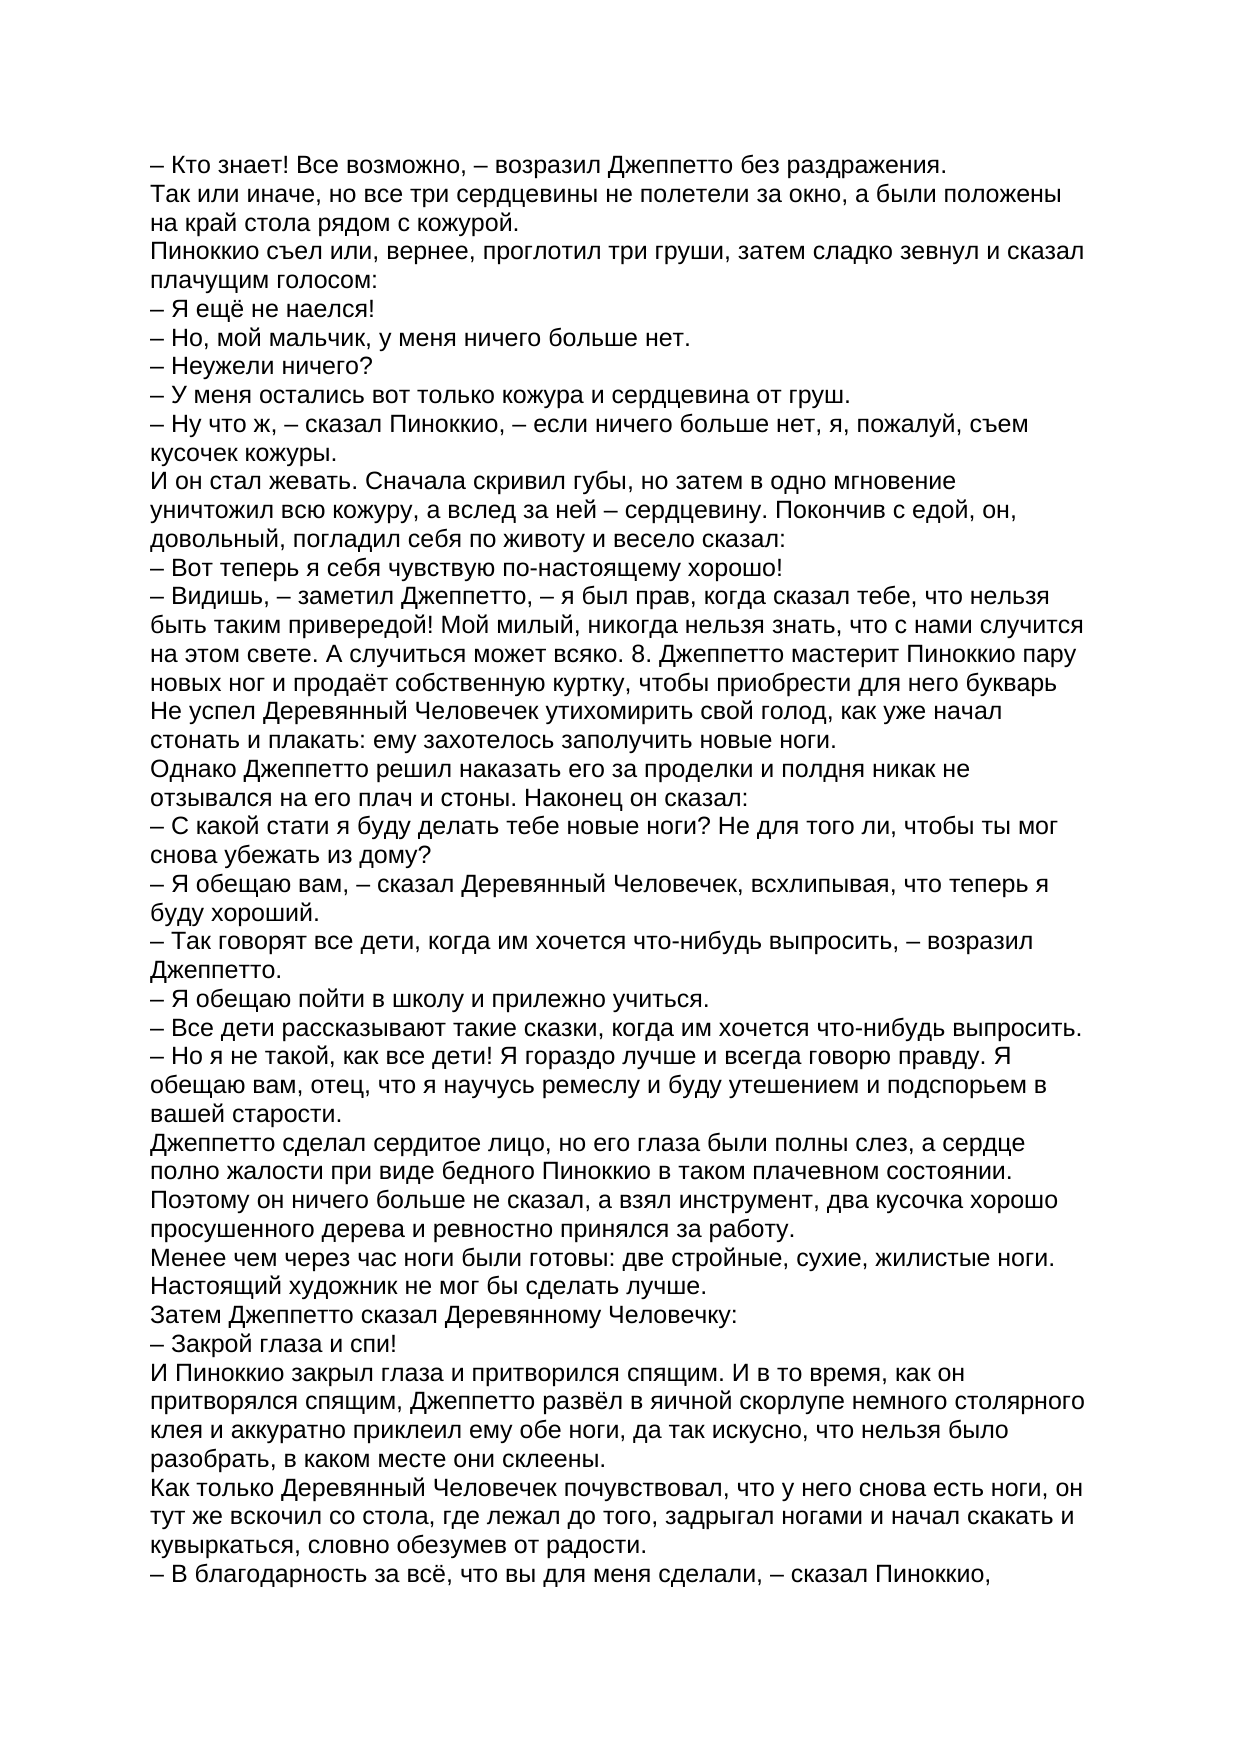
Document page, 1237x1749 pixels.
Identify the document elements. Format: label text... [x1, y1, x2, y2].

text Однако Джеппетто решил наказать его за проделки и полдня никак не отзывался на его плач и стоны. Наконец он сказал: [150, 754, 1086, 811]
text Джеппетто сделал сердитое лицо, но его глаза были полны слез, а сердце полно жалости при виде бедного Пиноккио в таком плачевном состоянии. Поэтому он ничего больше не сказал, а взял инструмент, два кусочка хорошо просушенного дерева и ревностно принялся за работу. [150, 1127, 1086, 1242]
text И Пиноккио закрыл глаза и притворился спящим. И в то время, как он притворялся спящим, Джеппетто развёл в яичной скорлупе немного столярного клея и аккуратно приклеил ему обе ноги, да так искусно, что нельзя было разобрать, в каком месте они склеены. [150, 1357, 1086, 1472]
text И он стал жевать. Сначала скривил губы, но затем в одно мгновение уничтожил всю кожуру, а вслед за ней – сердцевину. Покончив с едой, он, довольный, погладил себя по животу и весело сказал: [150, 466, 1086, 552]
text – С какой стати я буду делать тебе новые ноги? Не для того ли, чтобы ты мог снова убежать из дому? [150, 811, 1086, 869]
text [150, 1559, 1086, 1587]
text Менее чем через час ноги были готовы: две стройные, сухие, жилистые ноги. Настоящий художник не мог бы сделать лучше. [150, 1242, 1086, 1300]
text Как только Деревянный Человечек почувствовал, что у него снова есть ноги, он тут же вскочил со стола, где лежал до того, задрыгал ногами и начал скакать и кувыркаться, словно обезумев от радости. [150, 1472, 1086, 1559]
text Пиноккио съел или, вернее, проглотил три груши, затем сладко зевнул и сказал плачущим голосом: [150, 236, 1086, 294]
text – Так говорят все дети, когда им хочется что-нибудь выпросить, – возразил Джеппетто. [150, 926, 1086, 984]
text – Я ещё не наелся! [150, 294, 1086, 322]
text – Ну что ж, – сказал Пиноккио, – если ничего больше нет, я, пожалуй, съем кусочек кожуры. [150, 409, 1086, 466]
text – Вот теперь я себя чувствую по-настоящему хорошо! [150, 552, 1086, 581]
text – Кто знает! Все возможно, – возразил Джеппетто без раздражения. [150, 150, 1086, 179]
text – Все дети рассказывают такие сказки, когда им хочется что-нибудь выпросить. [150, 1012, 1086, 1041]
text Так или иначе, но все три сердцевины не полетели за окно, а были положены на край стола рядом с кожурой. [150, 179, 1086, 236]
text – Я обещаю вам, – сказал Деревянный Человечек, всхлипывая, что теперь я буду хороший. [150, 869, 1086, 926]
text – У меня остались вот только кожура и сердцевина от груш. [150, 380, 1086, 409]
text – Неужели ничего? [150, 351, 1086, 380]
text Не успел Деревянный Человечек утихомирить свой голод, как уже начал стонать и плакать: ему захотелось заполучить новые ноги. [150, 696, 1086, 754]
text Затем Джеппетто сказал Деревянному Человечку: [150, 1300, 1086, 1329]
text – Я обещаю пойти в школу и прилежно учиться. [150, 984, 1086, 1012]
text – Но я не такой, как все дети! Я гораздо лучше и всегда говорю правду. Я обещаю вам, отец, что я научусь ремеслу и буду утешением и подспорьем в вашей старости. [150, 1041, 1086, 1127]
text – Закрой глаза и спи! [150, 1329, 1086, 1357]
text – Видишь, – заметил Джеппетто, – я был прав, когда сказал тебе, что нельзя быть таким привередой! Мой милый, никогда нельзя знать, что с нами случится на этом свете. А случиться может всяко. [150, 581, 1086, 696]
text – Но, мой мальчик, у меня ничего больше нет. [150, 322, 1086, 351]
